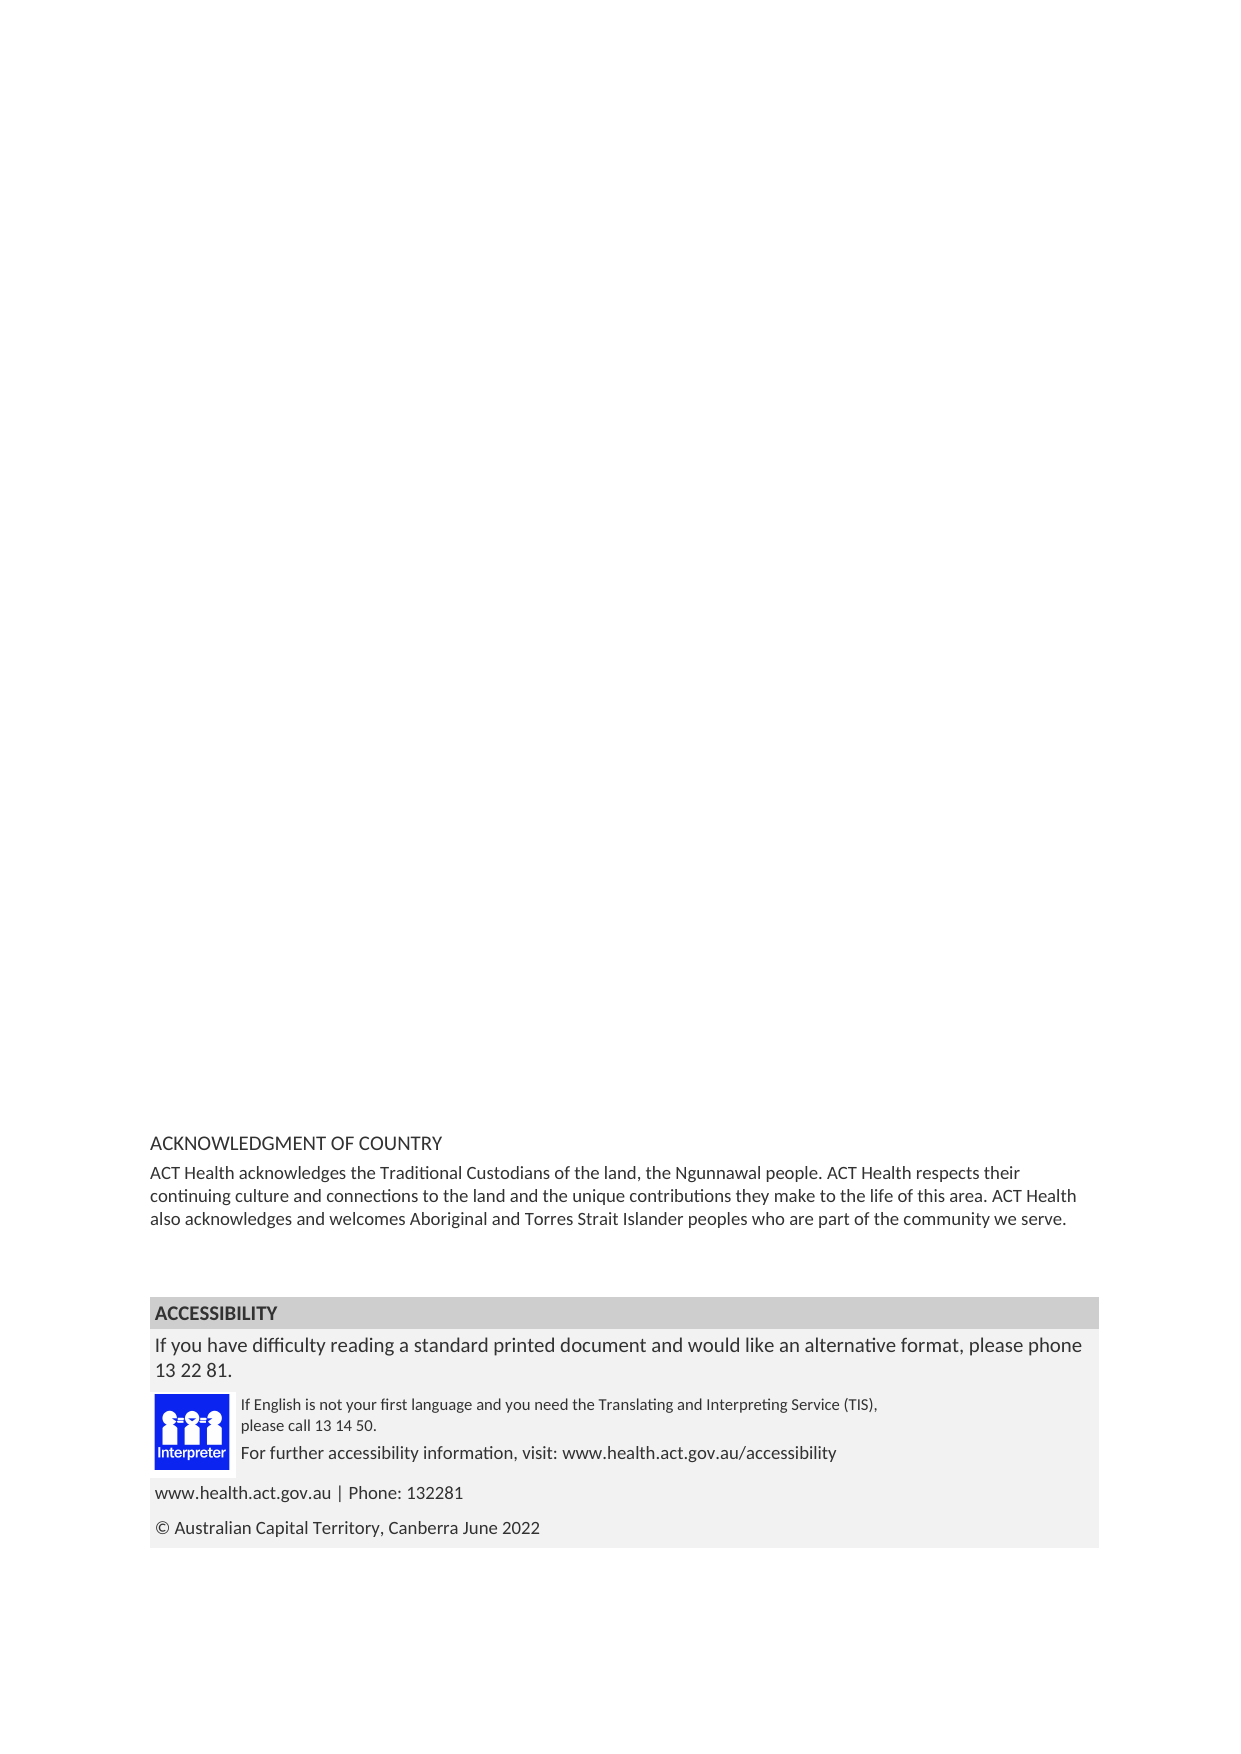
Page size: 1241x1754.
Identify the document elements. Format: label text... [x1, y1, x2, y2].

table_cell © Australian Capital Territory, Canberra June 2022 [150, 1513, 1099, 1548]
table_cell [150, 1392, 236, 1478]
table_cell www.health.act.gov.au | Phone: 132281 [150, 1478, 1099, 1513]
table_header ACCESSIBILITY [150, 1297, 1099, 1329]
table_cell If you have difficulty reading a standard printed document and would like an alternative format, please phone 13 22 81. [150, 1329, 1099, 1392]
picture [154, 1394, 230, 1470]
text ACT Health acknowledges the Traditional Custodians of the land, the Ngunnawal people. ACT Health respects their continuing culture and connections to the land and the unique contributions they make to the life of this area. ACT Health also acknowledges and welcomes Aboriginal and Torres Strait Islander peoples who are part of the community we serve. [150, 1161, 1090, 1230]
text ACKNOWLEDGMENT OF COUNTRY [150, 1130, 1090, 1156]
table_cell If English is not your first language and you need the Translating and Interpreting Service (TIS), please call 13 14 50. For further accessibility information, visit: www.health.act.gov.au/accessibility [236, 1392, 1099, 1478]
